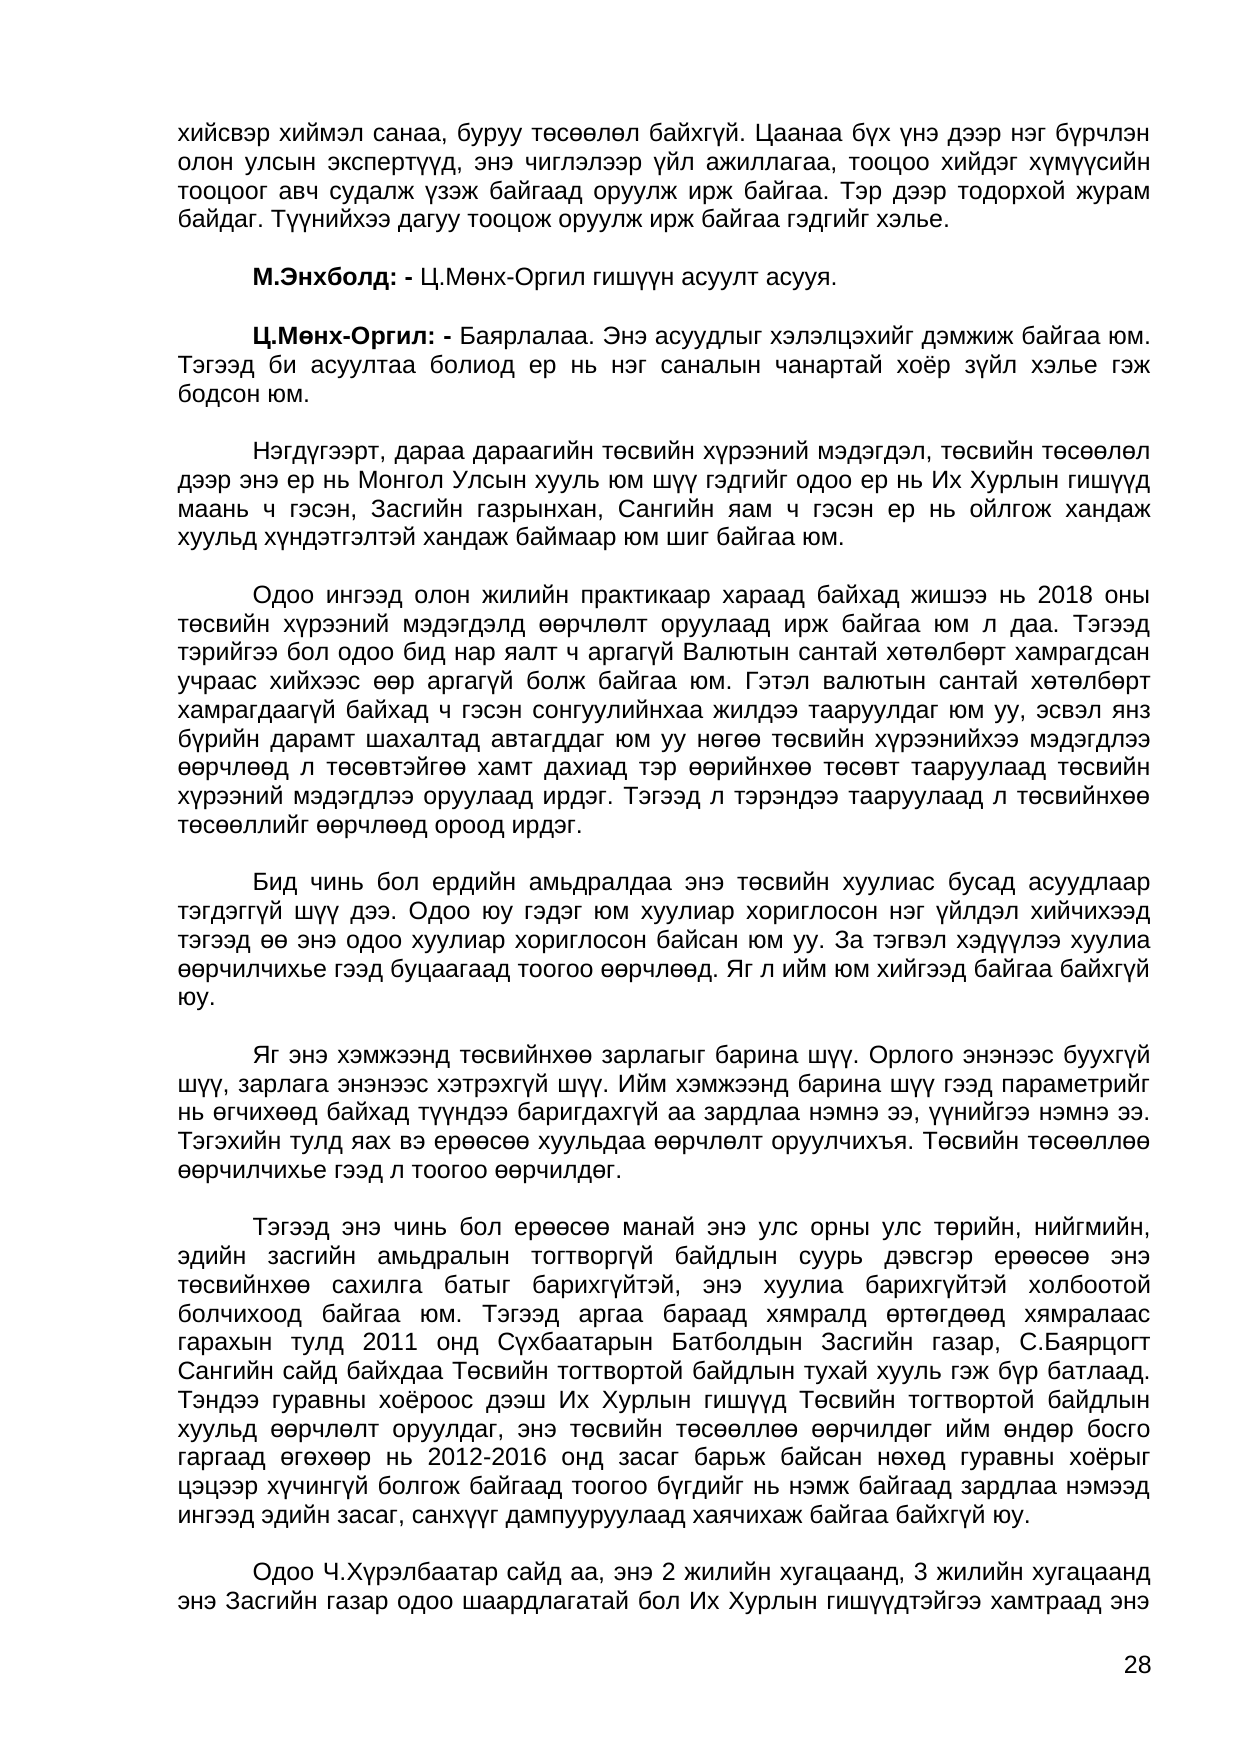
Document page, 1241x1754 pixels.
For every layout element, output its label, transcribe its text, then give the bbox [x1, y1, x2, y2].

text Яг энэ хэмжээнд төсвийнхөө зарлагыг барина шүү. Орлого энэнээс буухгүй шүү, зарлага энэнээс хэтрэхгүй шүү. Ийм хэмжээнд барина шүү гээд параметрийг нь өгчихөөд байхад түүндээ баригдахгүй аа зардлаа нэмнэ ээ, үүнийгээ нэмнэ ээ. Тэгэхийн тулд яах вэ ерөөсөө хуульдаа өөрчлөлт оруулчихъя. Төсвийн төсөөллөө өөрчилчихье гээд л тоогоо өөрчилдөг. [177, 1040, 1152, 1184]
text Нэгдүгээрт, дараа дараагийн төсвийн хүрээний мэдэгдэл, төсвийн төсөөлөл дээр энэ ер нь Монгол Улсын хууль юм шүү гэдгийг одоо ер нь Их Хурлын гишүүд маань ч гэсэн, Засгийн газрынхан, Сангийн яам ч гэсэн ер нь ойлгож хандаж хуульд хүндэтгэлтэй хандаж баймаар юм шиг байгаа юм. [177, 436, 1152, 551]
text М.Энхболд: - Ц.Мөнх-Оргил гишүүн асуулт асууя. [177, 262, 1152, 291]
text Одоо ингээд олон жилийн практикаар хараад байхад жишээ нь 2018 оны төсвийн хүрээний мэдэгдэлд өөрчлөлт оруулаад ирж байгаа юм л даа. Тэгээд тэрийгээ бол одоо бид нар яалт ч аргагүй Валютын сантай хөтөлбөрт хамрагдсан учраас хийхээс өөр аргагүй болж байгаа юм. Гэтэл валютын сантай хөтөлбөрт хамрагдаагүй байхад ч гэсэн сонгуулийнхаа жилдээ тааруулдаг юм уу, эсвэл янз бүрийн дарамт шахалтад автагддаг юм уу нөгөө төсвийн хүрээнийхээ мэдэгдлээ өөрчлөөд л төсөвтэйгөө хамт дахиад тэр өөрийнхөө төсөвт тааруулаад төсвийн хүрээний мэдэгдлээ оруулаад ирдэг. Тэгээд л тэрэндээ тааруулаад л төсвийнхөө төсөөллийг өөрчлөөд ороод ирдэг. [177, 580, 1152, 839]
text Тэгээд энэ чинь бол ерөөсөө манай энэ улс орны улс төрийн, нийгмийн, эдийн засгийн амьдралын тогтворгүй байдлын суурь дэвсгэр ерөөсөө энэ төсвийнхөө сахилга батыг барихгүйтэй, энэ хуулиа барихгүйтэй холбоотой болчихоод байгаа юм. Тэгээд аргаа бараад хямралд өртөгдөөд хямралаас гарахын тулд 2011 онд Сүхбаатарын Батболдын Засгийн газар, С.Баярцогт Сангийн сайд байхдаа Төсвийн тогтвортой байдлын тухай хууль гэж бүр батлаад. Тэндээ гуравны хоёроос дээш Их Хурлын гишүүд Төсвийн тогтвортой байдлын хуульд өөрчлөлт оруулдаг, энэ төсвийн төсөөллөө өөрчилдөг ийм өндөр босго гаргаад өгөхөөр нь 2012-2016 онд засаг барьж байсан нөхөд гуравны хоёрыг цэцээр хүчингүй болгож байгаад тоогоо бүгдийг нь нэмж байгаад зардлаа нэмээд ингээд эдийн засаг, санхүүг дампууруулаад хаячихаж байгаа байхгүй юу. [177, 1212, 1152, 1529]
text Ц.Мөнх-Оргил: - Баярлалаа. Энэ асуудлыг хэлэлцэхийг дэмжиж байгаа юм. Тэгээд би асуултаа болиод ер нь нэг саналын чанартай хоёр зүйл хэлье гэж бодсон юм. [177, 321, 1152, 407]
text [177, 118, 1152, 233]
text Бид чинь бол ердийн амьдралдаа энэ төсвийн хуулиас бусад асуудлаар тэгдэггүй шүү дээ. Одоо юу гэдэг юм хуулиар хориглосон нэг үйлдэл хийчихээд тэгээд өө энэ одоо хуулиар хориглосон байсан юм уу. За тэгвэл хэдүүлээ хуулиа өөрчилчихье гээд буцаагаад тоогоо өөрчлөөд. Яг л ийм юм хийгээд байгаа байхгүй юу. [177, 867, 1152, 1011]
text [177, 1557, 1152, 1615]
